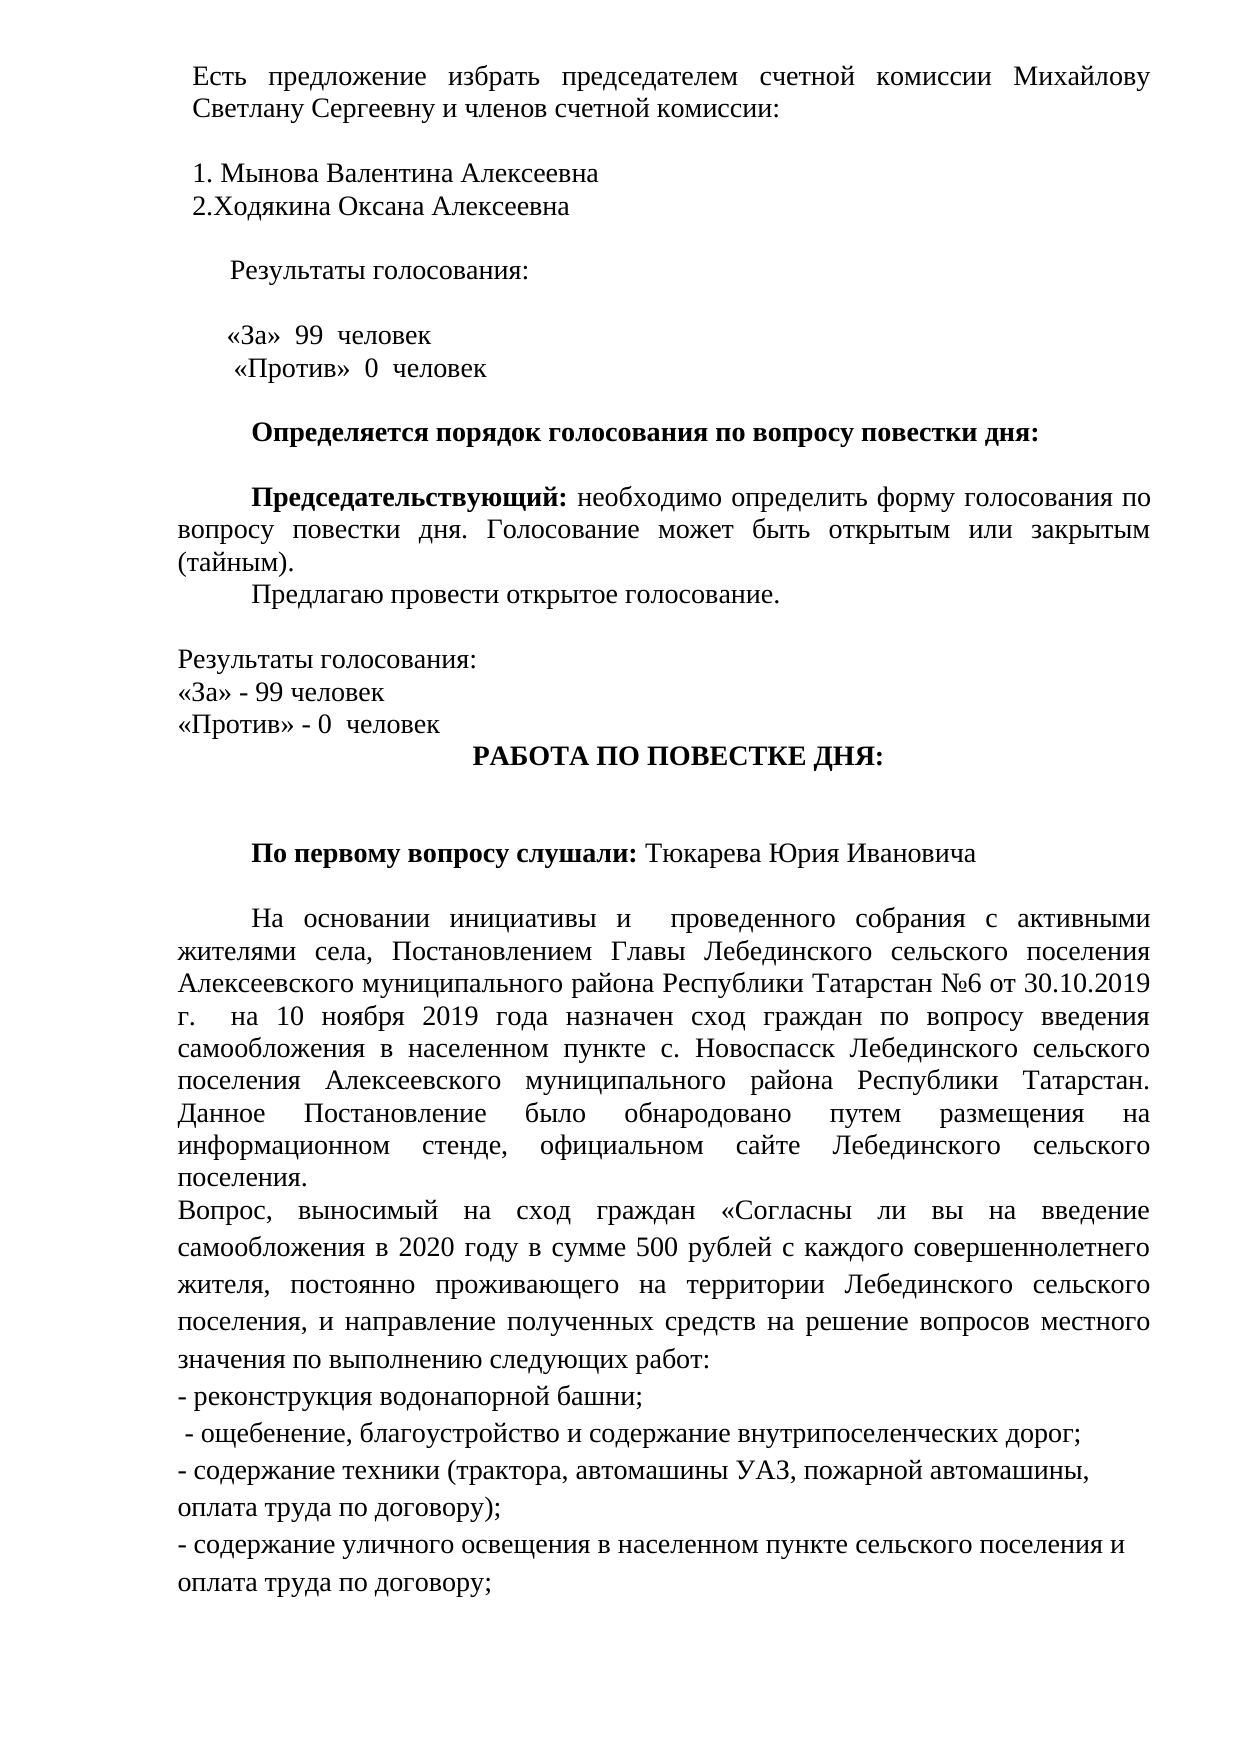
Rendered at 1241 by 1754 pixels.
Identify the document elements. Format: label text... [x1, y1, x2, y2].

text «Против» 0 человек [177, 351, 1152, 383]
text Определяется порядок голосования по вопросу повестки дня: [192, 415, 1152, 448]
text На основании инициативы и проведенного собрания с активными жителями села, Постановлением Главы Лебединского сельского поселения Алексеевского муниципального района Республики Татарстан №6 от 30.10.2019 г. на 10 ноября 2019 года назначен сход граждан по вопросу введения самообложения в населенном пункте с. Новоспасск Лебединского сельского поселения Алексеевского муниципального района Республики Татарстан. Данное Постановление было обнародовано путем размещения на информационном стенде, официальном сайте Лебединского сельского поселения. [177, 901, 1152, 1193]
text «Против» - 0 человек [177, 707, 1152, 739]
text Результаты голосования: [177, 253, 1152, 286]
text Председательствующий: необходимо определить форму голосования по вопросу повестки дня. Голосование может быть открытым или закрытым (тайным). [177, 480, 1152, 577]
text «За» 99 человек [177, 318, 1152, 351]
text РАБОТА ПО ПОВЕСТКЕ ДНЯ: [177, 739, 1152, 772]
text «За» - 99 человек [177, 674, 1152, 707]
text - ощебенение, благоустройство и содержание внутрипоселенческих дорог; [177, 1416, 1152, 1448]
text Предлагаю провести открытое голосование. [177, 577, 1152, 610]
text - реконструкция водонапорной башни; [177, 1379, 1152, 1411]
text - содержание техники (трактора, автомашины УАЗ, пожарной автомашины, оплата труда по договору); [177, 1453, 1152, 1523]
text Вопрос, выносимый на сход граждан «Согласны ли вы на введение самообложения в 2020 году в сумме 500 рублей с каждого совершеннолетнего жителя, постоянно проживающего на территории Лебединского сельского поселения, и направление полученных средств на решение вопросов местного значения по выполнению следующих работ: [177, 1193, 1152, 1374]
text - содержание уличного освещения в населенном пункте сельского поселения и оплата труда по договору; [177, 1528, 1152, 1597]
text 1. Мынова Валентина Алексеевна [192, 156, 1152, 189]
text 2.Ходякина Оксана Алексеевна [192, 189, 1152, 221]
text Есть предложение избрать председателем счетной комиссии Михайлову Светлану Сергеевну и членов счетной комиссии: [192, 59, 1152, 124]
text По первому вопросу слушали: Тюкарева Юрия Ивановича [177, 837, 1152, 869]
text Результаты голосования: [177, 642, 1152, 674]
